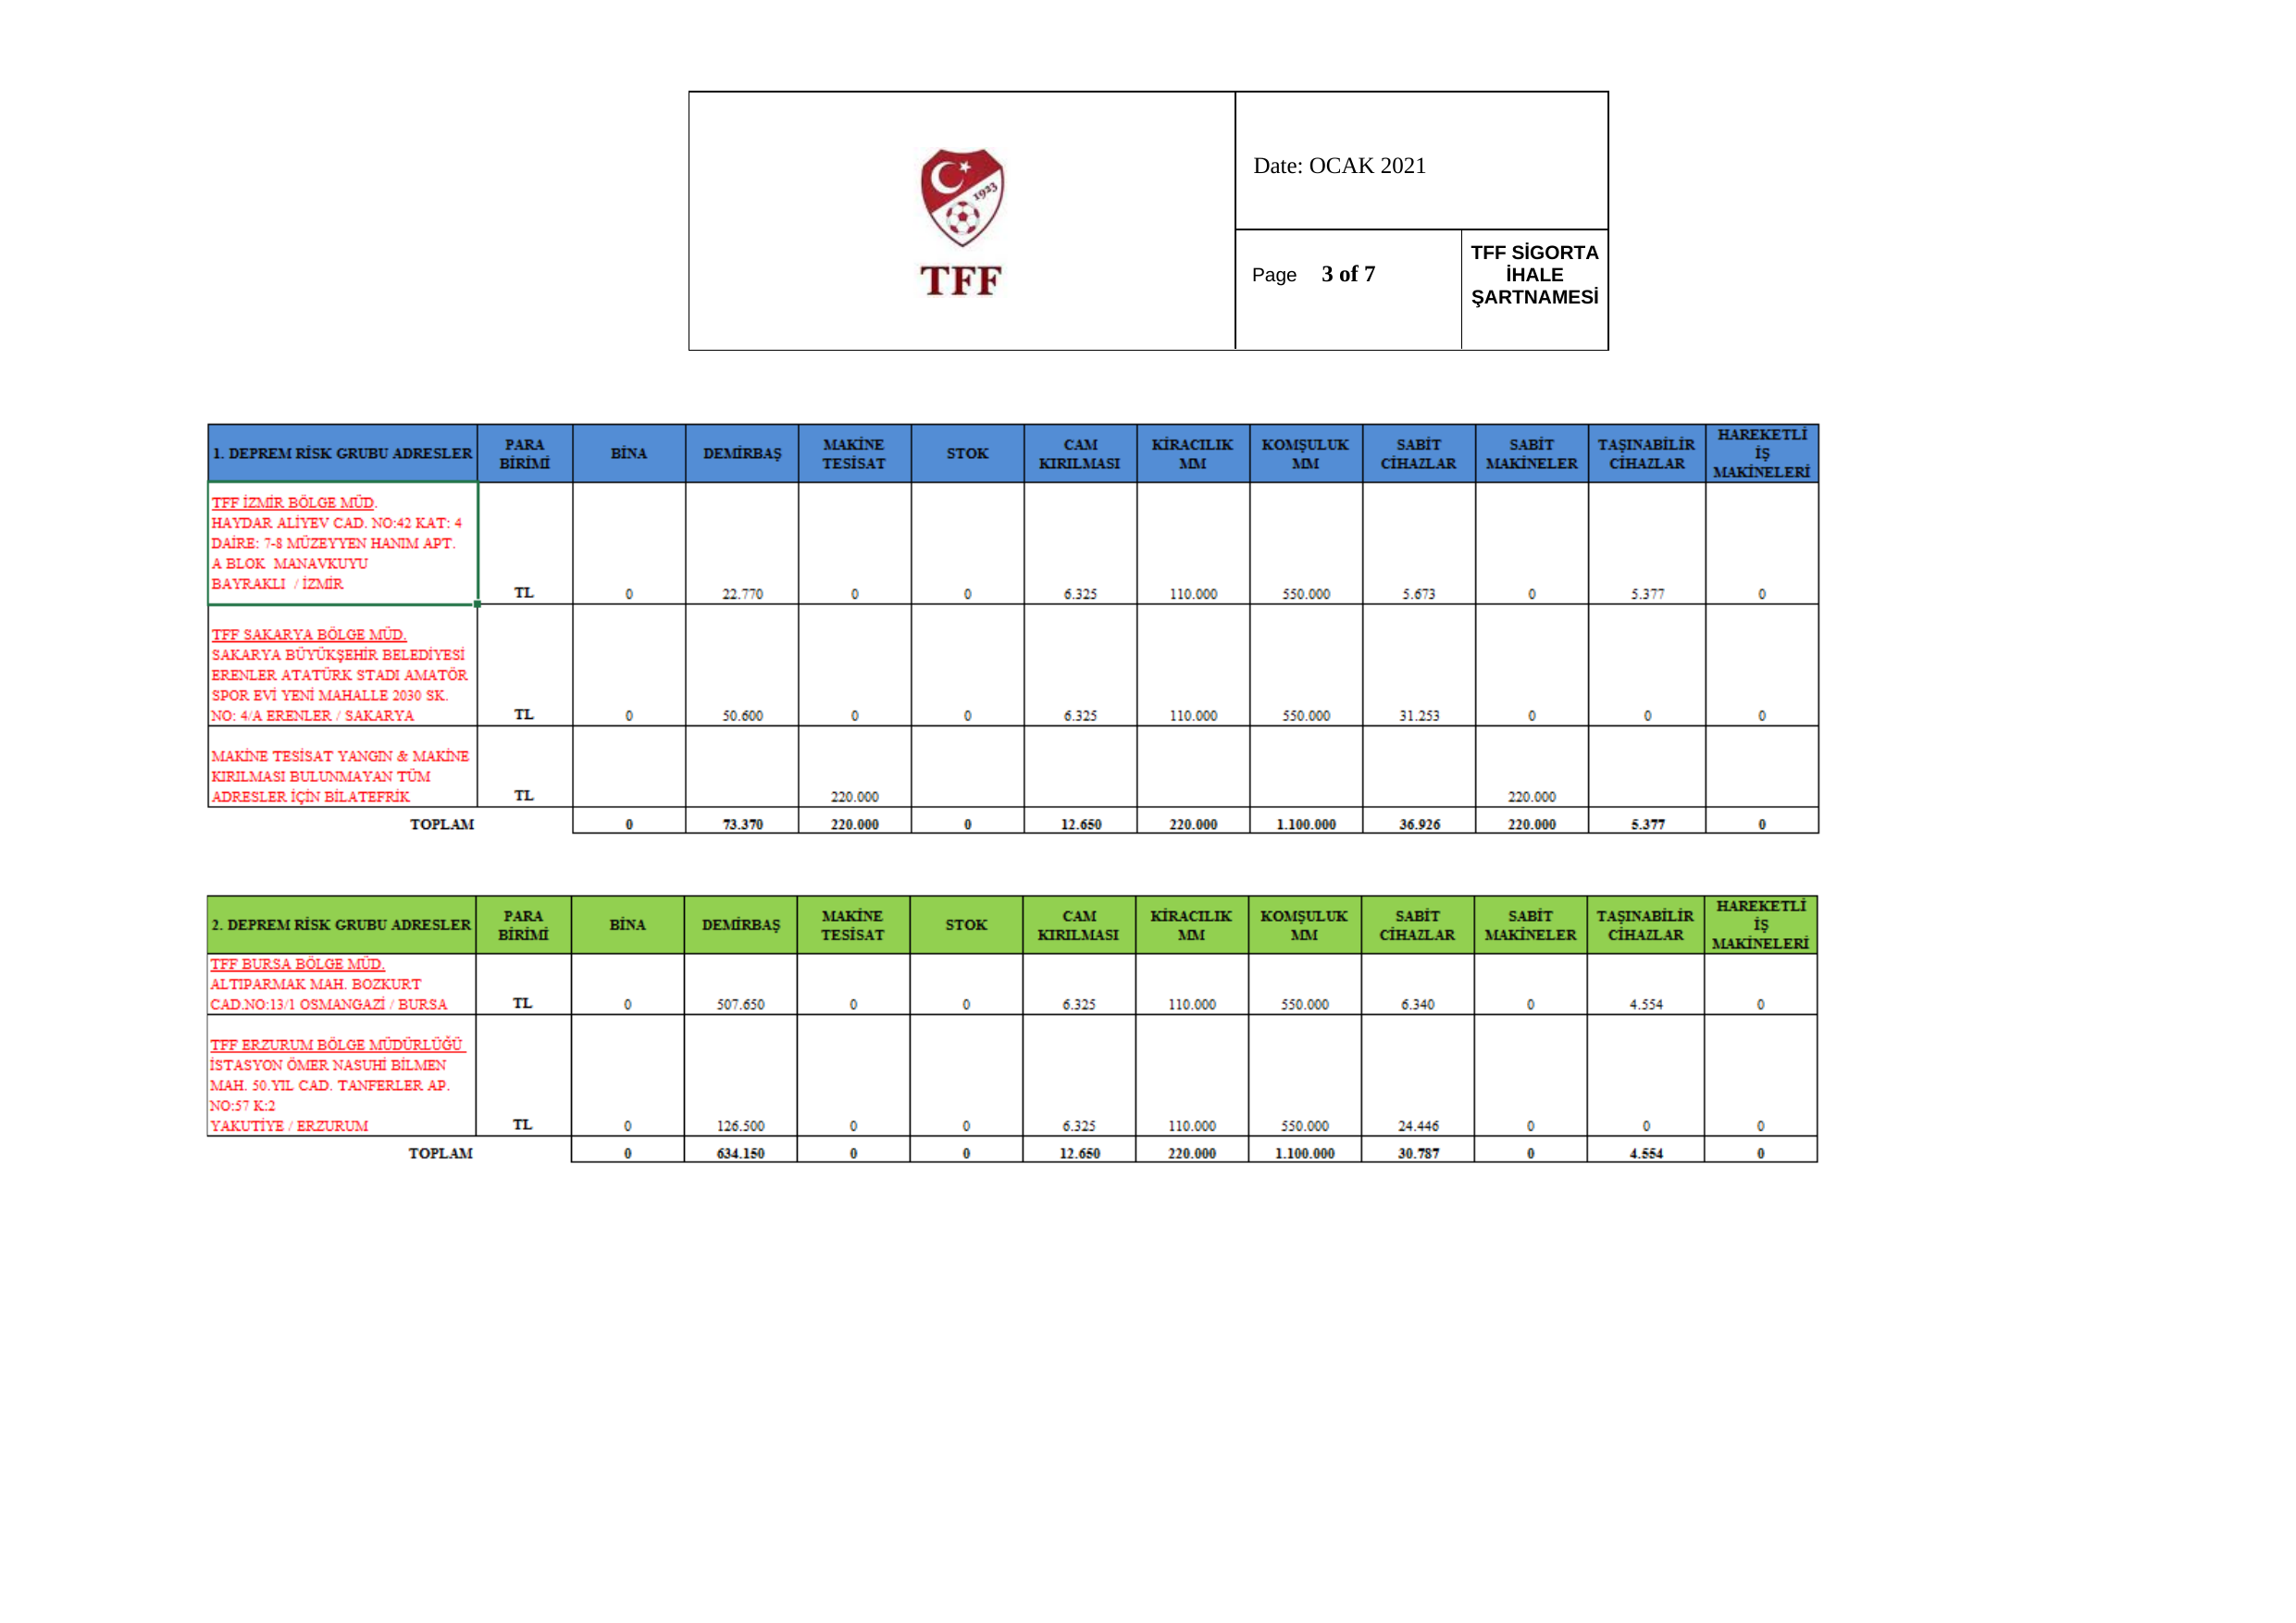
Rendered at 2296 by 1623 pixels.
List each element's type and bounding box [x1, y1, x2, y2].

picture [206, 891, 1821, 1166]
picture [206, 421, 1824, 838]
picture [868, 147, 1057, 298]
